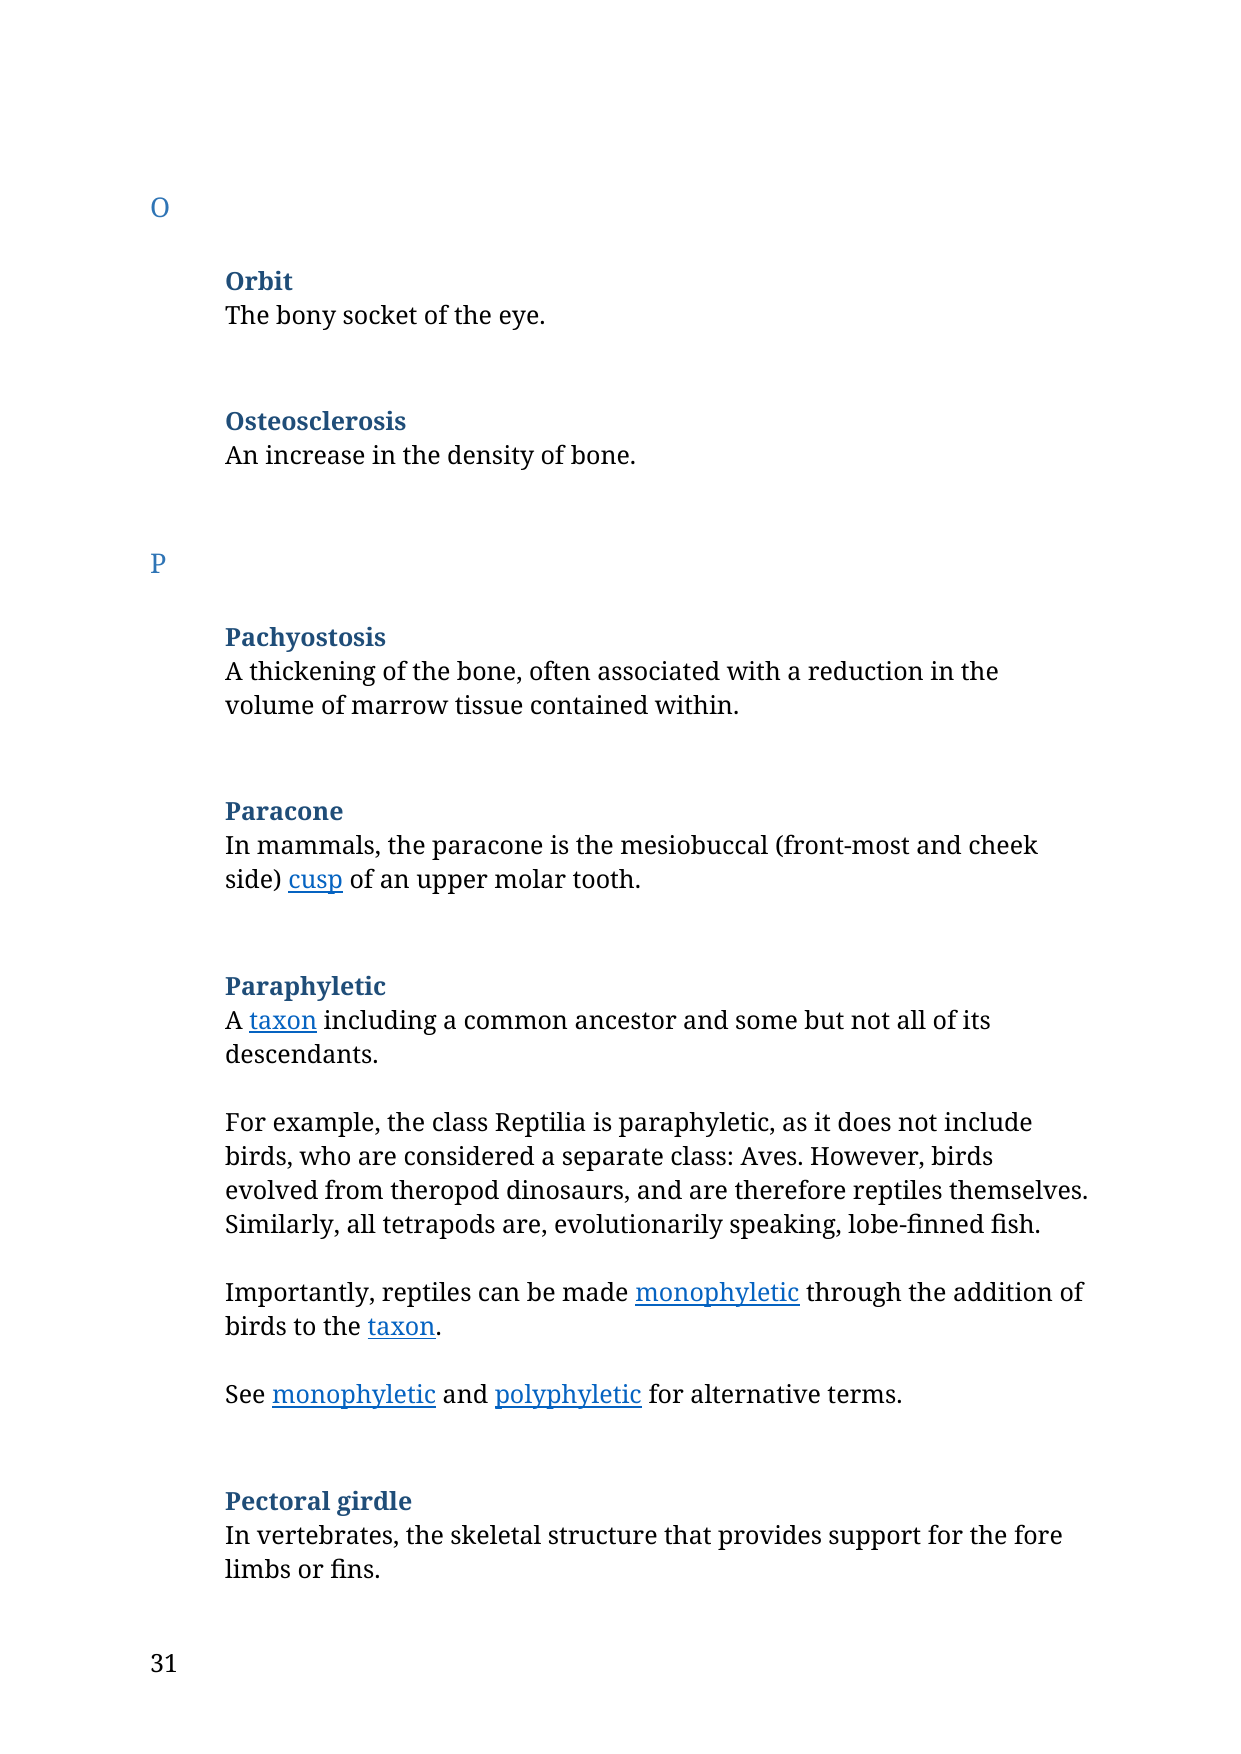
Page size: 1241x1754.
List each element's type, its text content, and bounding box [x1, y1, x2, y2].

subtitle Paracone [150, 794, 1090, 828]
text In mammals, the paracone is the mesiobuccal (front-most and cheek side) cusp of an upper molar tooth. [225, 828, 1090, 896]
subtitle O [150, 188, 1090, 225]
subtitle Paraphyletic [150, 968, 1090, 1002]
text In vertebrates, the skeletal structure that provides support for the fore limbs or fins. [225, 1517, 1090, 1586]
subtitle Pachyostosis [150, 619, 1090, 653]
subtitle Pectoral girdle [150, 1483, 1090, 1517]
text A thickening of the bone, often associated with a reduction in the volume of marrow tissue contained within. [225, 653, 1090, 721]
text An increase in the density of bone. [225, 438, 1090, 472]
text The bony socket of the eye. [225, 297, 1090, 331]
text A taxon including a common ancestor and some but not all of its descendants. For example, the class Reptilia is paraphyletic, as it does not include birds, who are considered a separate class: Aves. However, birds evolved from theropod dinosaurs, and are therefore reptiles themselves. Similarly, all tetrapods are, evolutionarily speaking, lobe-finned fish. Importantly, reptiles can be made monophyletic through the addition of birds to the taxon. See monophyletic and polyphyletic for alternative terms. [225, 1002, 1090, 1411]
subtitle Orbit [150, 263, 1090, 297]
subtitle P [150, 544, 1090, 581]
subtitle Osteosclerosis [150, 404, 1090, 438]
